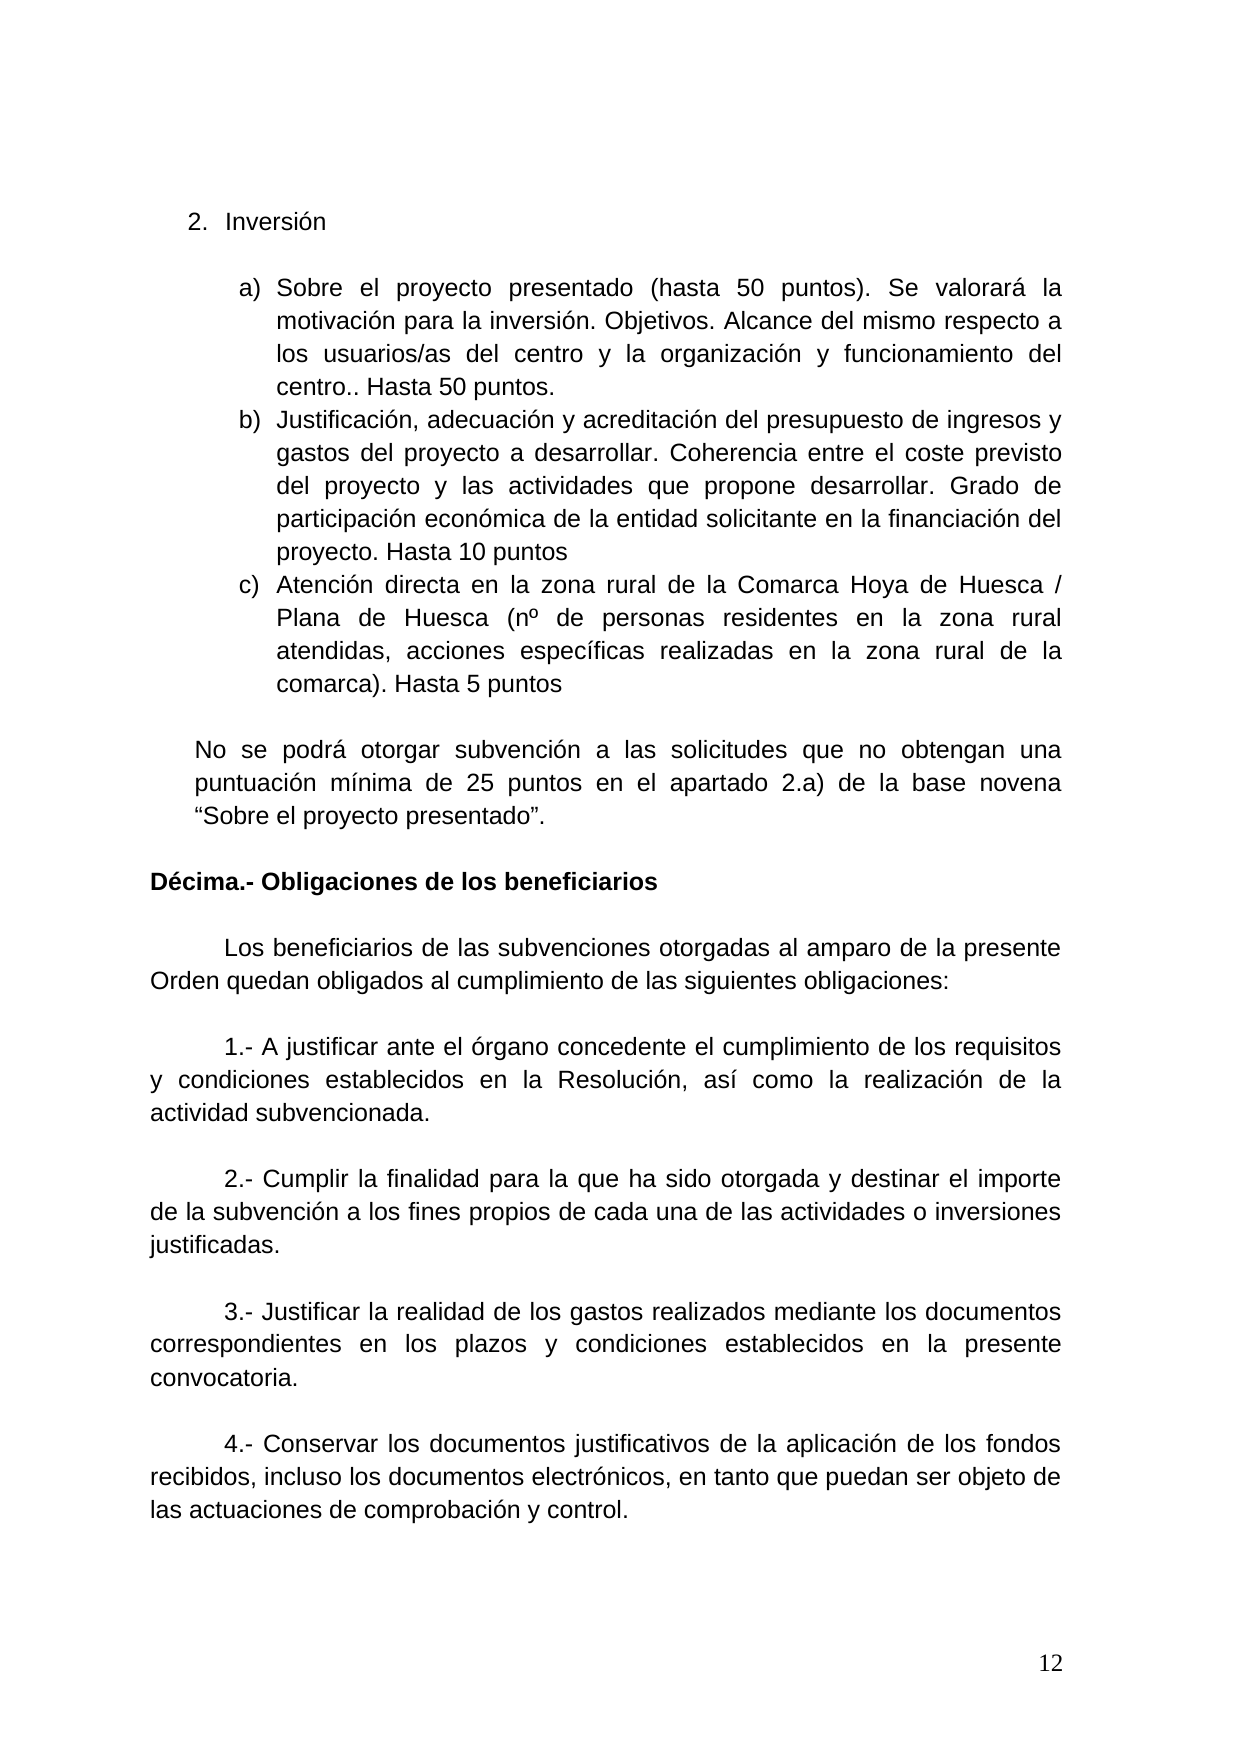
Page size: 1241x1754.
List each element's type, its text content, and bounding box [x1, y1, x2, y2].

text 2.- Cumplir la finalidad para la que ha sido otorgada y destinar el importe de la subvención a los fines propios de cada una de las actividades o inversiones justificadas. [150, 1164, 1063, 1259]
text 1.- A justificar ante el órgano concedente el cumplimiento de los requisitos y condiciones establecidos en la Resolución, así como la realización de la actividad subvencionada. [150, 1032, 1063, 1127]
list Atención directa en la zona rural de la Comarca Hoya de Huesca / Plana de Huesca (nº de personas residentes en la zona rural atendidas, acciones específicas realizadas en la zona rural de la comarca). Hasta 5 puntos [239, 570, 1063, 698]
list Inversión [187, 207, 1063, 236]
text 3.- Justificar la realidad de los gastos realizados mediante los documentos correspondientes en los plazos y condiciones establecidos en la presente convocatoria. [150, 1296, 1063, 1391]
text Los beneficiarios de las subvenciones otorgadas al amparo de la presente Orden quedan obligados al cumplimiento de las siguientes obligaciones: [150, 933, 1063, 995]
list Justificación, adecuación y acreditación del presupuesto de ingresos y gastos del proyecto a desarrollar. Coherencia entre el coste previsto del proyecto y las actividades que propone desarrollar. Grado de participación económica de la entidad solicitante en la financiación del proyecto. Hasta 10 puntos [239, 405, 1063, 566]
text 4.- Conservar los documentos justificativos de la aplicación de los fondos recibidos, incluso los documentos electrónicos, en tanto que puedan ser objeto de las actuaciones de comprobación y control. [150, 1428, 1063, 1523]
text No se podrá otorgar subvención a las solicitudes que no obtengan una puntuación mínima de 25 puntos en el apartado 2.a) de la base novena “Sobre el proyecto presentado”. [194, 735, 1063, 830]
text Décima.- Obligaciones de los beneficiarios [150, 867, 1063, 896]
list Sobre el proyecto presentado (hasta 50 puntos). Se valorará la motivación para la inversión. Objetivos. Alcance del mismo respecto a los usuarios/as del centro y la organización y funcionamiento del centro.. Hasta 50 puntos. [239, 273, 1063, 401]
